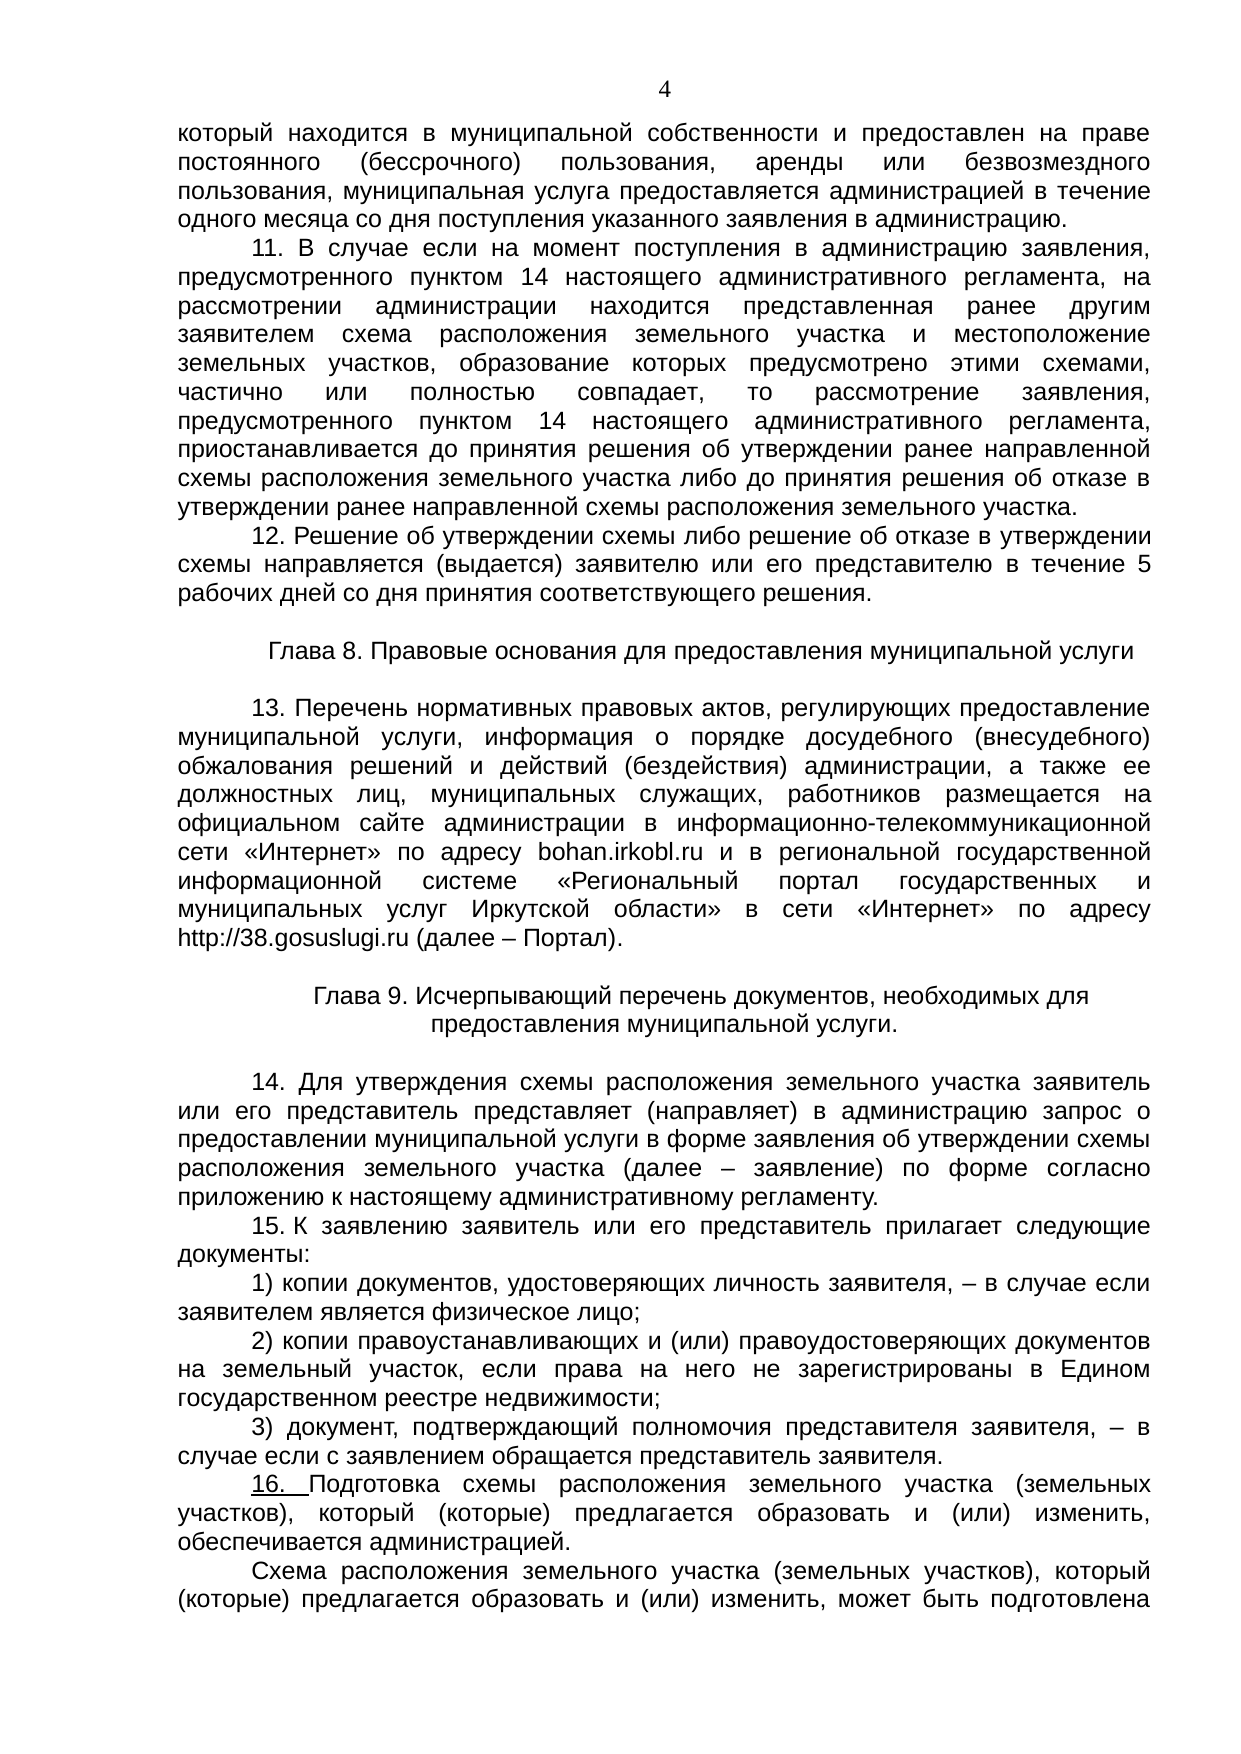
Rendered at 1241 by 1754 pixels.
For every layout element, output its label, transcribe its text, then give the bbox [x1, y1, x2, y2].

text 14. Для утверждения схемы расположения земельного участка заявитель или его представитель представляет (направляет) в администрацию запрос о предоставлении муниципальной услуги в форме заявления об утверждении схемы расположения земельного участка (далее – заявление) по форме согласно приложению к настоящему административному регламенту. [177, 1067, 1152, 1211]
text Глава 8. Правовые основания для предоставления муниципальной услуги [177, 636, 1152, 664]
text 12. Решение об утверждении схемы либо решение об отказе в утверждении схемы направляется (выдается) заявителю или его представителю в течение 5 рабочих дней со дня принятия соответствующего решения. [177, 521, 1152, 607]
text 3) документ, подтверждающий полномочия представителя заявителя, – в случае если с заявлением обращается представитель заявителя. [177, 1412, 1152, 1469]
text 13. Перечень нормативных правовых актов, регулирующих предоставление муниципальной услуги, информация о порядке досудебного (внесудебного) обжалования решений и действий (бездействия) администрации, а также ее должностных лиц, муниципальных служащих, работников размещается на официальном сайте администрации в информационно-телекоммуникационной сети «Интернет» по адресу bohan.irkobl.ru и в региональной государственной информационной системе «Региональный портал государственных и муниципальных услуг Иркутской области» в сети «Интернет» по адресу http://38.gosuslugi.ru (далее – Портал). [177, 693, 1152, 952]
text 11. В случае если на момент поступления в администрацию заявления, предусмотренного пунктом 14 настоящего административного регламента, на рассмотрении администрации находится представленная ранее другим заявителем схема расположения земельного участка и местоположение земельных участков, образование которых предусмотрено этими схемами, частично или полностью совпадает, то рассмотрение заявления, предусмотренного пунктом 14 настоящего административного регламента, приостанавливается до принятия решения об утверждении ранее направленной схемы расположения земельного участка либо до принятия решения об отказе в утверждении ранее направленной схемы расположения земельного участка. [177, 233, 1152, 521]
text 1) копии документов, удостоверяющих личность заявителя, – в случае если заявителем является физическое лицо; [177, 1268, 1152, 1326]
text 15. К заявлению заявитель или его представитель прилагает следующие документы: [177, 1211, 1152, 1268]
text 16. Подготовка схемы расположения земельного участка (земельных участков), который (которые) предлагается образовать и (или) изменить, обеспечивается администрацией. [177, 1469, 1152, 1556]
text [177, 118, 1152, 233]
text 2) копии правоустанавливающих и (или) правоудостоверяющих документов на земельный участок, если права на него не зарегистрированы в Едином государственном реестре недвижимости; [177, 1326, 1152, 1412]
text Глава 9. Исчерпывающий перечень документов, необходимых для предоставления муниципальной услуги. [177, 981, 1152, 1038]
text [177, 1556, 1152, 1613]
